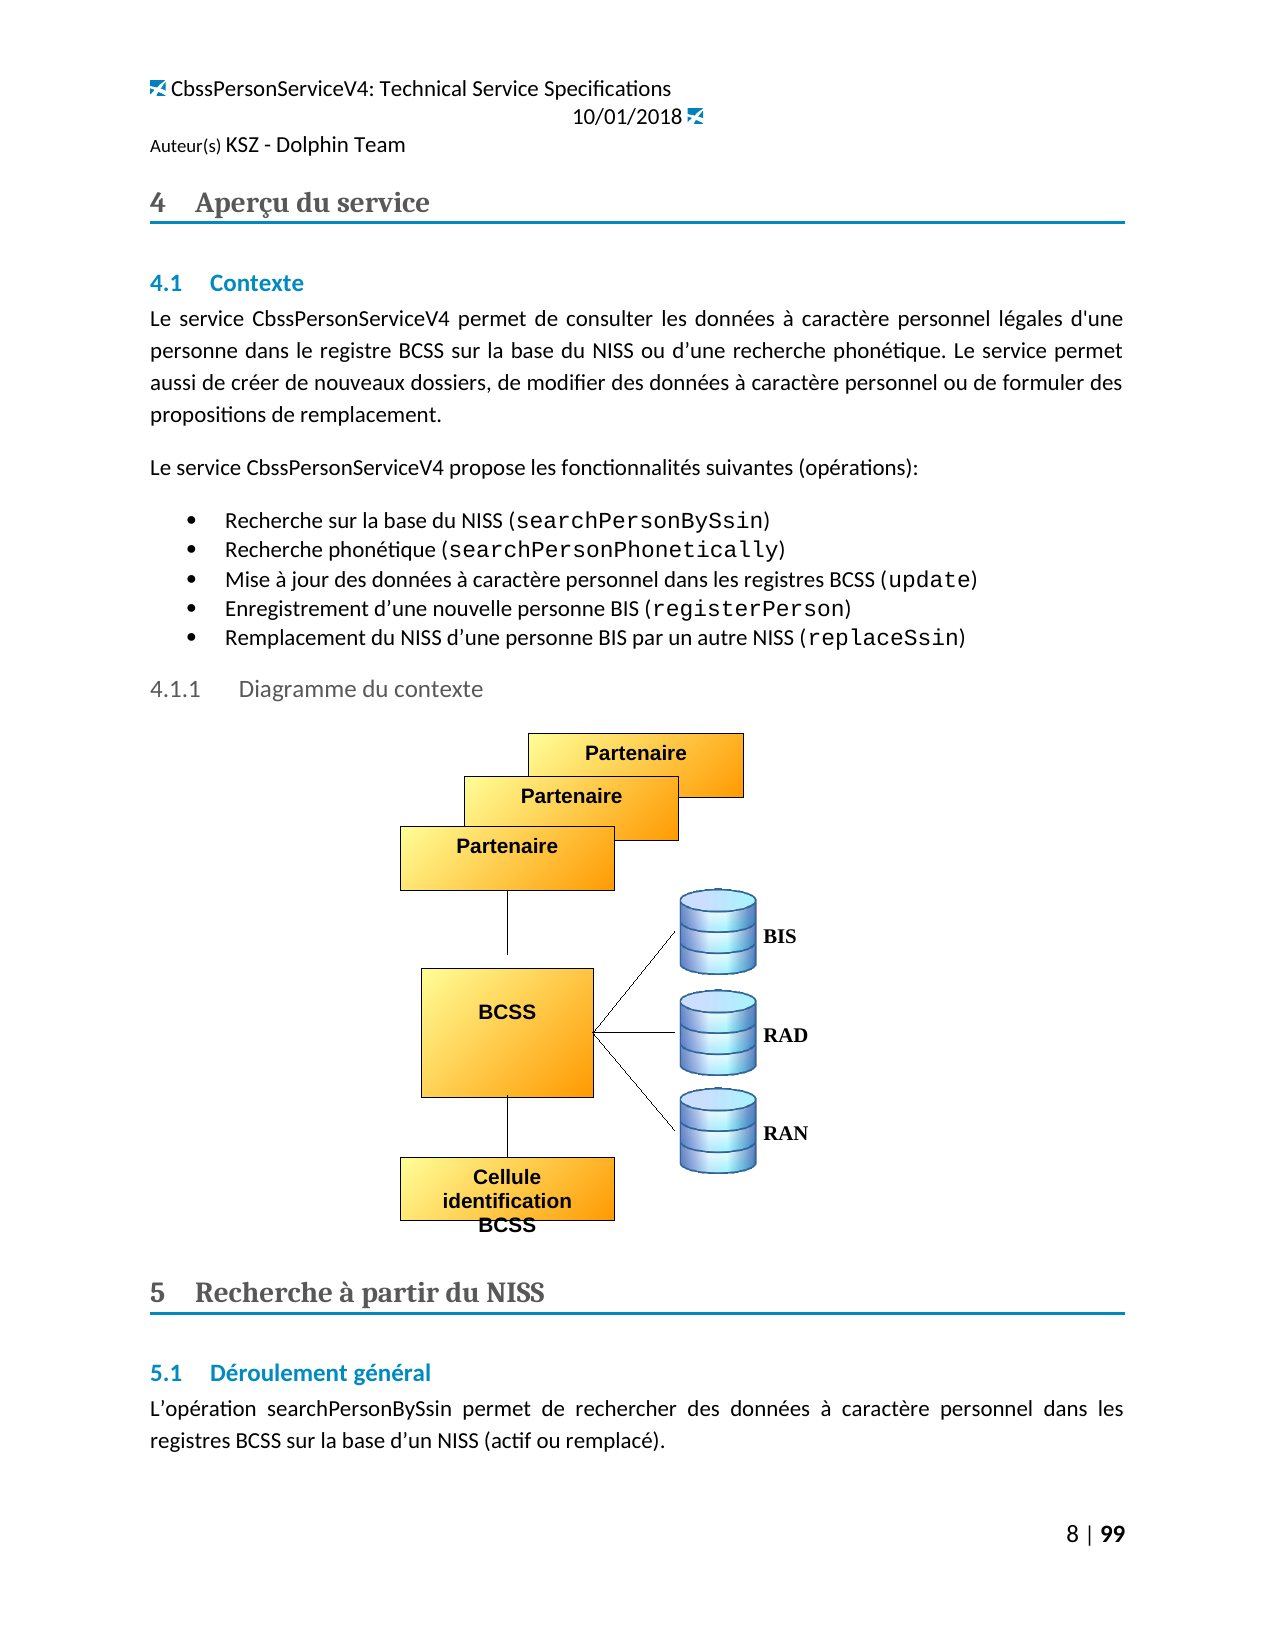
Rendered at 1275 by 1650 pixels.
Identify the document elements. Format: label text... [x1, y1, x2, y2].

picture [687, 111, 704, 124]
list Mise à jour des données à caractère personnel dans les registres BCSS (update) [187, 565, 1125, 594]
picture [150, 85, 166, 96]
text L’opération searchPersonBySsin permet de rechercher des données à caractère personnel dans les registres BCSS sur la base d’un NISS (actif ou remplacé). [150, 1394, 1125, 1454]
picture [674, 888, 761, 975]
list Recherche sur la base du NISS (searchPersonBySsin) [187, 506, 1125, 536]
subtitle Recherche à partir du NISS [150, 1276, 1125, 1312]
text Le service CbssPersonServiceV4 permet de consulter les données à caractère personnel légales d'une personne dans le registre BCSS sur la base du NISS ou d’une recherche phonétique. Le service permet aussi de créer de nouveaux dossiers, de modifier des données à caractère personnel ou de formuler des propositions de remplacement. [150, 304, 1125, 428]
picture [674, 1087, 761, 1174]
list Recherche phonétique (searchPersonPhonetically) [187, 536, 1125, 565]
text Le service CbssPersonServiceV4 propose les fonctionnalités suivantes (opérations): [150, 453, 1125, 481]
subtitle Aperçu du service [150, 186, 1125, 221]
picture [674, 989, 761, 1076]
list Enregistrement d’une nouvelle personne BIS (registerPerson) [187, 594, 1125, 623]
subtitle Déroulement général [150, 1357, 1125, 1388]
subtitle Diagramme du contexte [150, 673, 1125, 704]
subtitle Contexte [150, 267, 1125, 298]
list Remplacement du NISS d’une personne BIS par un autre NISS (replaceSsin) [187, 623, 1125, 652]
